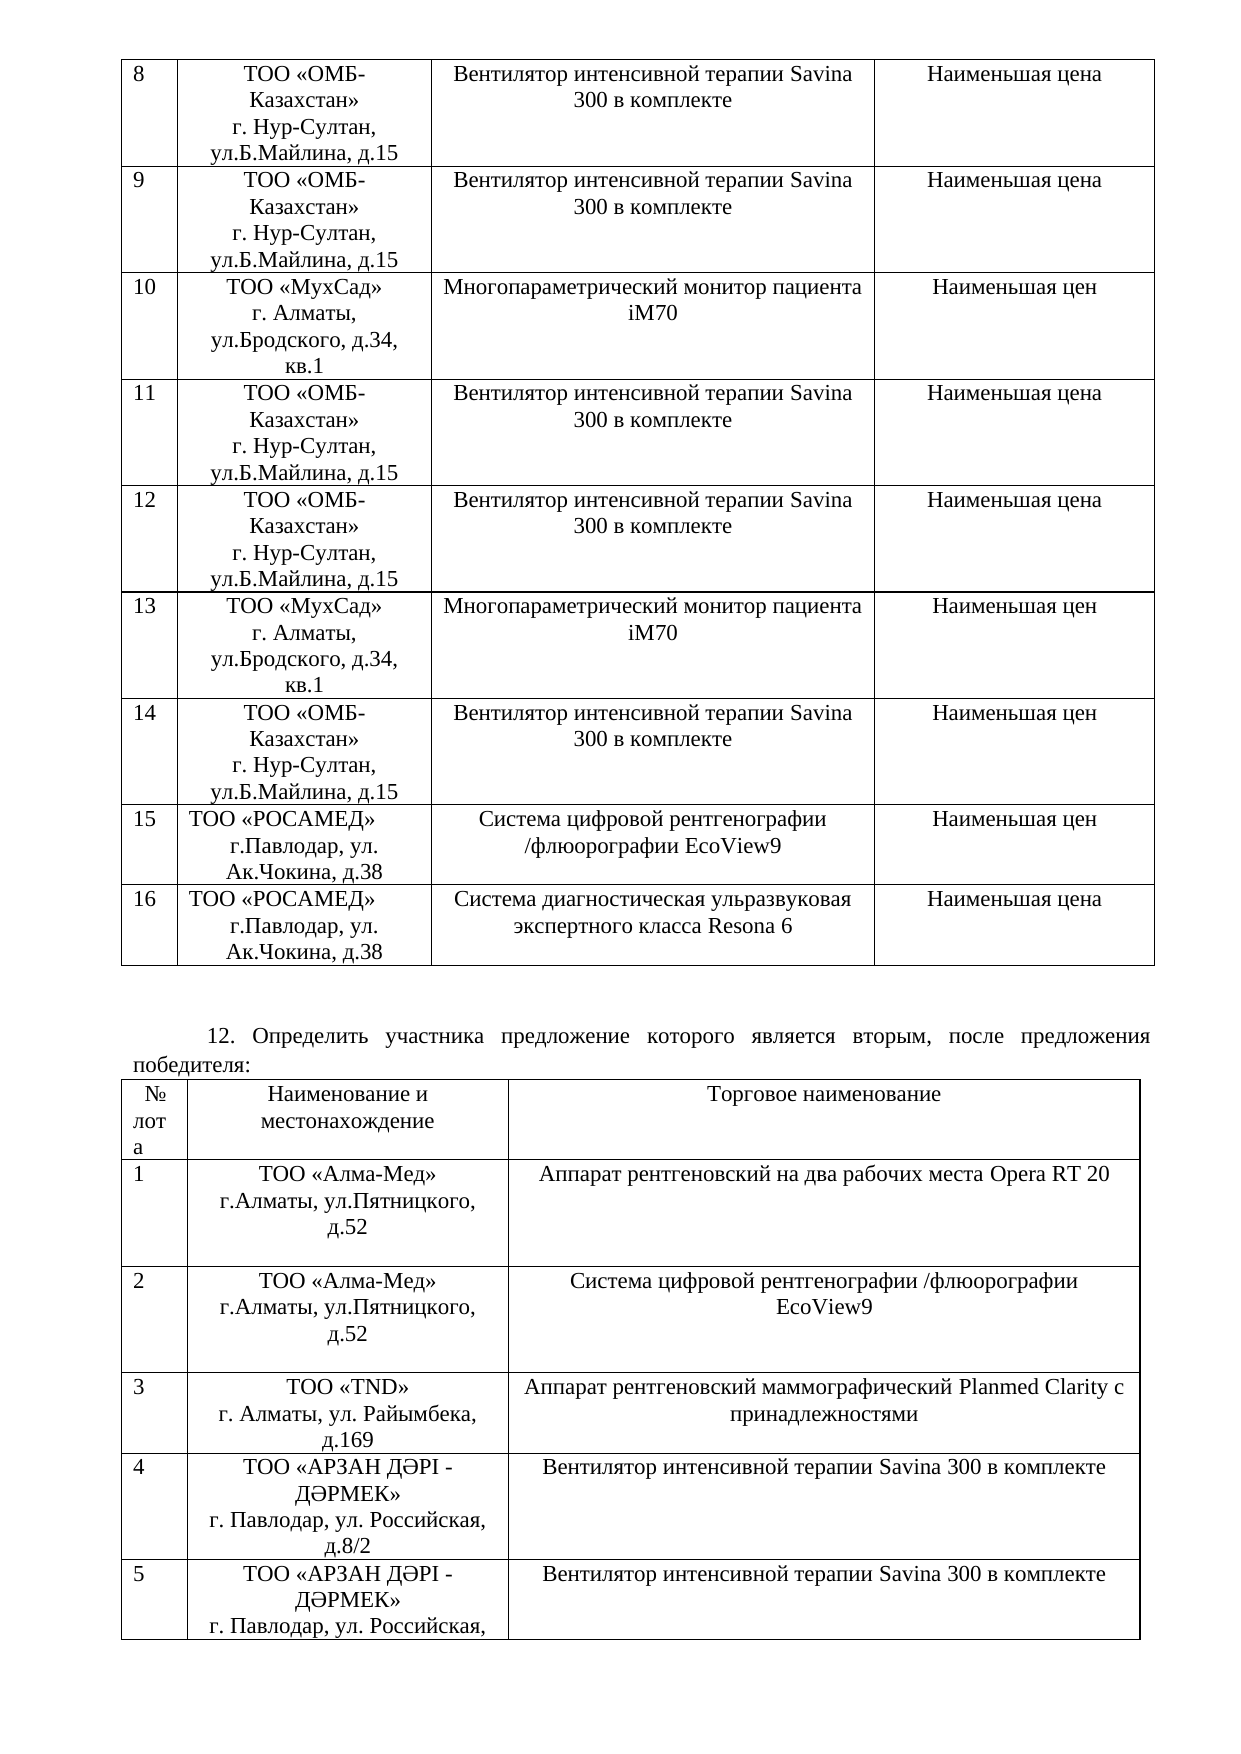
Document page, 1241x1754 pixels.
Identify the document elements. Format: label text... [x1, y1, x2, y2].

table_cell ТОО «ОМБ-Казахстан» г. Нур-Султан, ул.Б.Майлина, д.15 [178, 380, 431, 485]
table_cell 1 [122, 1160, 187, 1266]
table_cell 14 [122, 699, 177, 804]
table_cell ТОО «Алма-Мед» г.Алматы, ул.Пятницкого, д.52 [188, 1267, 508, 1372]
table_cell 4 [122, 1454, 187, 1559]
table_cell Вентилятор интенсивной терапии Savina 300 в комплекте [432, 486, 874, 591]
table_cell 11 [122, 380, 177, 485]
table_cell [188, 1560, 508, 1639]
table_cell ТОО «РОСАМЕД» г.Павлодар, ул. Ак.Чокина, д.38 [178, 885, 431, 964]
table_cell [432, 60, 874, 166]
table_cell 13 [122, 593, 177, 698]
table_cell 2 [122, 1267, 187, 1372]
table_cell Система цифровой рентгенографии /флюорографии EcoView9 [509, 1267, 1139, 1372]
table_cell Аппарат рентгеновский маммографический Planmed Clarity с принадлежностями [509, 1373, 1139, 1452]
table_cell Система диагностическая ульразвуковая экспертного класса Resona 6 [432, 885, 874, 964]
table_cell ТОО «Алма-Мед» г.Алматы, ул.Пятницкого, д.52 [188, 1160, 508, 1266]
table_cell Наименьшая цен [875, 593, 1154, 698]
table_cell Наименьшая цен [875, 805, 1154, 884]
table_header Наименование и местонахождение [188, 1080, 508, 1159]
table_cell Система цифровой рентгенографии /флюорографии EcoView9 [432, 805, 874, 884]
table_cell Вентилятор интенсивной терапии Savina 300 в комплекте [432, 380, 874, 485]
table_cell 9 [122, 167, 177, 272]
table_cell 16 [122, 885, 177, 964]
text 12. Определить участника предложение которого является вторым, после предложения победителя: [133, 1022, 1152, 1077]
table_cell ТОО «МухСад» г. Алматы, ул.Бродского, д.34, кв.1 [178, 273, 431, 378]
table_cell Вентилятор интенсивной терапии Savina 300 в комплекте [432, 699, 874, 804]
table_cell 3 [122, 1373, 187, 1452]
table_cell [509, 1454, 1139, 1559]
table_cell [188, 1454, 508, 1559]
table_cell Наименьшая цена [875, 380, 1154, 485]
table_cell ТОО «МухСад» г. Алматы, ул.Бродского, д.34, кв.1 [178, 593, 431, 698]
table_cell ТОО «ОМБ-Казахстан» г. Нур-Султан, ул.Б.Майлина, д.15 [178, 699, 431, 804]
table_cell ТОО «РОСАМЕД» г.Павлодар, ул. Ак.Чокина, д.38 [178, 805, 431, 884]
table_header Торговое наименование [509, 1080, 1139, 1159]
table_cell Наименьшая цена [875, 167, 1154, 272]
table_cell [178, 167, 431, 272]
table_cell 5 [122, 1560, 187, 1639]
table_cell Наименьшая цена [875, 486, 1154, 591]
table_cell 15 [122, 805, 177, 884]
table_cell Наименьшая цена [875, 885, 1154, 964]
table_cell ТОО «TND» г. Алматы, ул. Райымбека, д.169 [188, 1373, 508, 1452]
table_cell 8 [122, 60, 177, 166]
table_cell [178, 60, 431, 166]
table_cell Наименьшая цен [875, 699, 1154, 804]
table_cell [432, 167, 874, 272]
table_cell Многопараметрический монитор пациента iM70 [432, 273, 874, 378]
table_cell Аппарат рентгеновский на два рабочих места Opera RT 20 [509, 1160, 1139, 1266]
table_cell 12 [122, 486, 177, 591]
table_cell Многопараметрический монитор пациента iM70 [432, 593, 874, 698]
table_cell Наименьшая цена [875, 60, 1154, 166]
table_cell ТОО «ОМБ-Казахстан» г. Нур-Султан, ул.Б.Майлина, д.15 [178, 486, 431, 591]
table_header № лота [122, 1080, 187, 1159]
table_cell Наименьшая цен [875, 273, 1154, 378]
table_cell 10 [122, 273, 177, 378]
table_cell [509, 1560, 1139, 1639]
